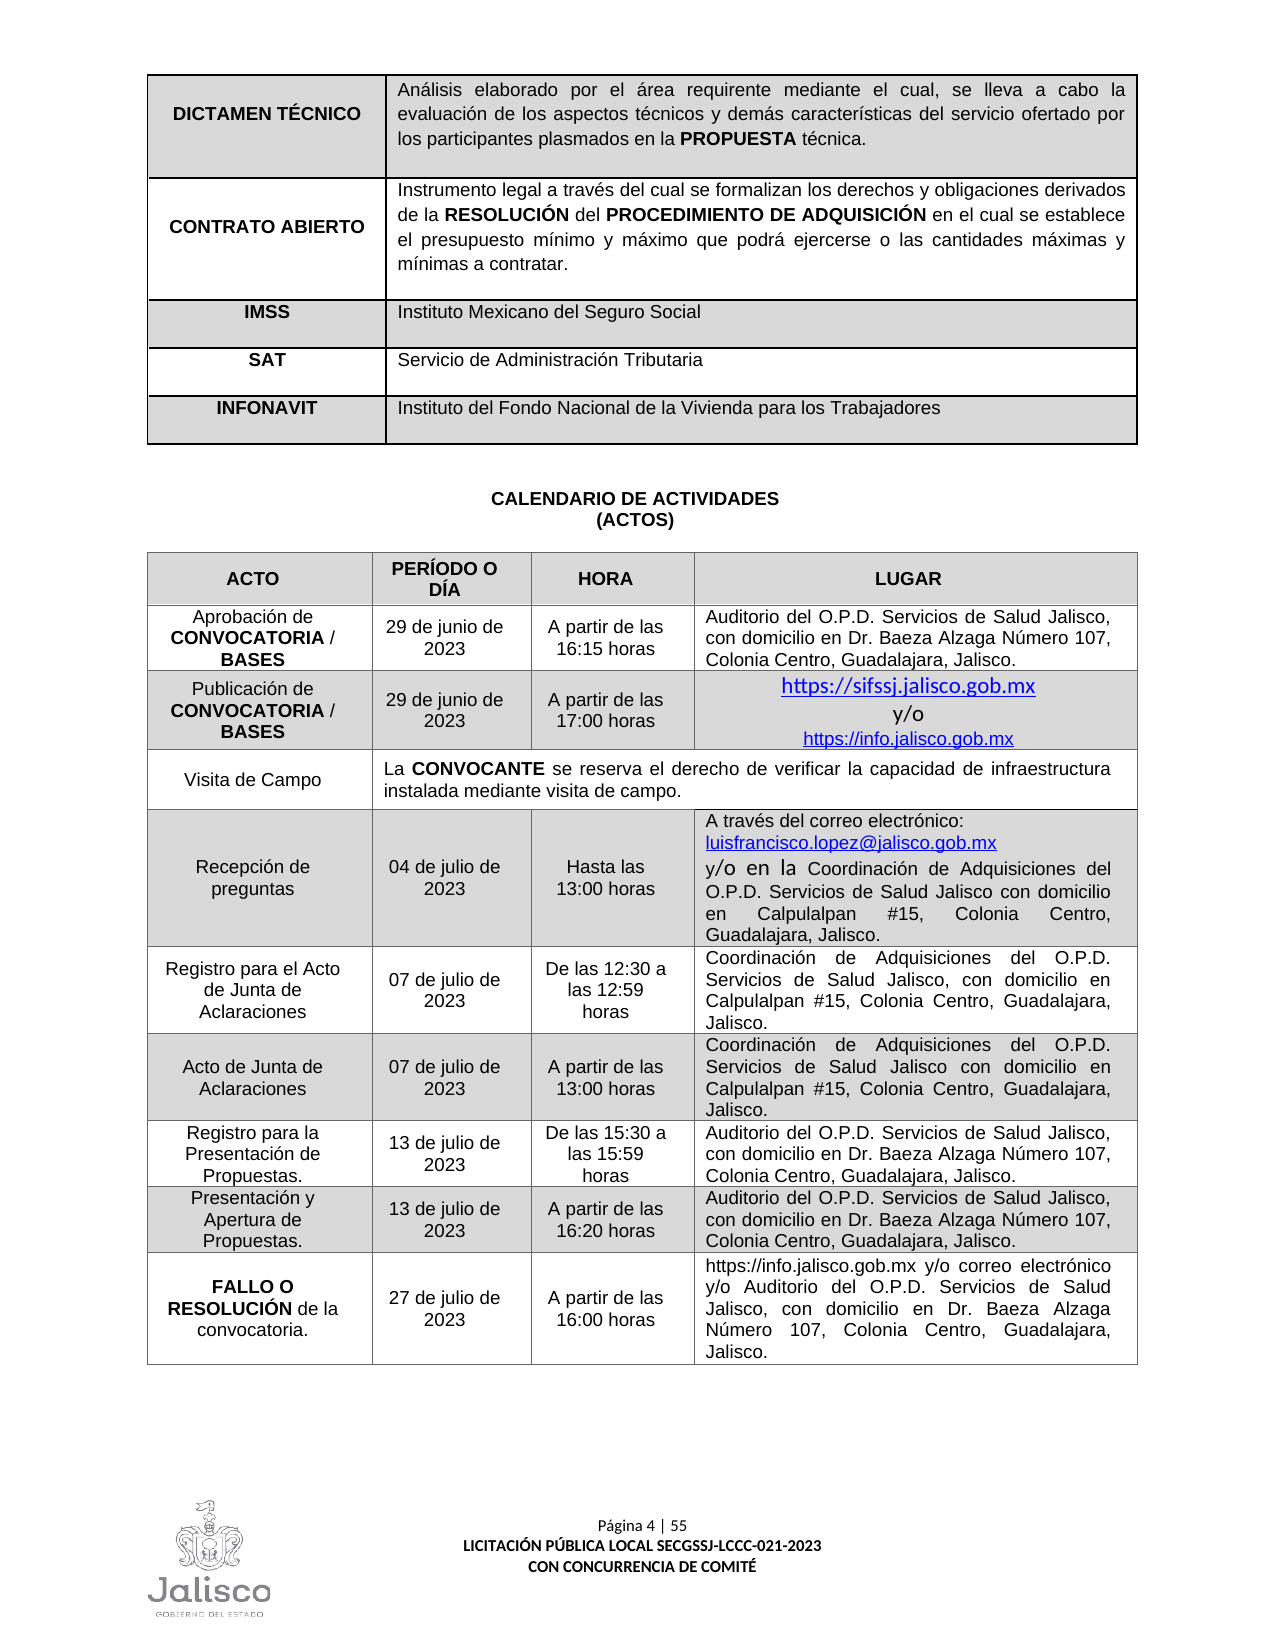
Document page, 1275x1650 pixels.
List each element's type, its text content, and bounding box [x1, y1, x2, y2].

table_cell De las 15:30 a las 15:59 horas [532, 1121, 694, 1186]
text (ACTOS) [148, 509, 1122, 531]
table_cell DICTAMEN TÉCNICO [148, 76, 385, 177]
table_cell Instituto del Fondo Nacional de la Vivienda para los Trabajadores [387, 397, 1136, 443]
table_cell A partir de las 13:00 horas [532, 1034, 694, 1120]
table_cell Coordinación de Adquisiciones del O.P.D. Servicios de Salud Jalisco con domicilio en Calpulalpan #15, Colonia Centro, Guadalajara, Jalisco. [695, 1034, 1137, 1120]
table_header HORA [532, 553, 694, 604]
table_cell De las 12:30 a las 12:59 horas [532, 947, 694, 1033]
table_cell A partir de las 16:00 horas [532, 1253, 694, 1364]
table_cell 29 de junio de 2023 [373, 671, 531, 749]
table_cell IMSS [148, 300, 385, 347]
table_cell Instituto Mexicano del Seguro Social [387, 301, 1136, 347]
table_cell A través del correo electrónico: luisfrancisco.lopez@jalisco.gob.mx y/o en la Coordinación de Adquisiciones del O.P.D. Servicios de Salud Jalisco con domicilio en Calpulalpan #15, Colonia Centro, Guadalajara, Jalisco. [695, 810, 1137, 946]
table_header PERÍODO O DÍA [373, 553, 531, 604]
table_cell Análisis elaborado por el área requirente mediante el cual, se lleva a cabo la evaluación de los aspectos técnicos y demás características del servicio ofertado por los participantes plasmados en la PROPUESTA técnica. [387, 76, 1136, 177]
table_cell Registro para el Acto de Junta de Aclaraciones [148, 947, 372, 1033]
table_cell Auditorio del O.P.D. Servicios de Salud Jalisco, con domicilio en Dr. Baeza Alzaga Número 107, Colonia Centro, Guadalajara, Jalisco. [695, 1187, 1137, 1252]
table_cell Auditorio del O.P.D. Servicios de Salud Jalisco, con domicilio en Dr. Baeza Alzaga Número 107, Colonia Centro, Guadalajara, Jalisco. [695, 606, 1137, 670]
table_cell 13 de julio de 2023 [373, 1121, 531, 1186]
table_cell La CONVOCANTE se reserva el derecho de verificar la capacidad de infraestructura instalada mediante visita de campo. [373, 750, 1137, 809]
table_cell CONTRATO ABIERTO [148, 178, 385, 299]
table_cell Publicación de CONVOCATORIA / BASES [148, 671, 372, 749]
table_cell A partir de las 16:20 horas [532, 1187, 694, 1252]
table_cell A partir de las 17:00 horas [532, 671, 694, 749]
table_cell A partir de las 16:15 horas [532, 606, 694, 670]
table_cell Instrumento legal a través del cual se formalizan los derechos y obligaciones derivados de la RESOLUCIÓN del PROCEDIMIENTO DE ADQUISICIÓN en el cual se establece el presupuesto mínimo y máximo que podrá ejercerse o las cantidades máximas y mínimas a contratar. [387, 179, 1136, 299]
table_cell SAT [148, 348, 385, 395]
table_cell Acto de Junta de Aclaraciones [148, 1034, 372, 1120]
picture [147, 1500, 271, 1617]
table_cell Servicio de Administración Tributaria [387, 349, 1136, 395]
table_cell Aprobación de CONVOCATORIA / BASES [148, 606, 372, 670]
table_cell 04 de julio de 2023 [373, 810, 531, 946]
table_cell Auditorio del O.P.D. Servicios de Salud Jalisco, con domicilio en Dr. Baeza Alzaga Número 107, Colonia Centro, Guadalajara, Jalisco. [695, 1121, 1137, 1186]
text CALENDARIO DE ACTIVIDADES [148, 487, 1122, 509]
table_header LUGAR [695, 553, 1137, 604]
table_cell 27 de julio de 2023 [373, 1253, 531, 1364]
table_cell 07 de julio de 2023 [373, 1034, 531, 1120]
table_cell 29 de junio de 2023 [373, 606, 531, 670]
table_cell https://sifssj.jalisco.gob.mx y/o https://info.jalisco.gob.mx [695, 671, 1137, 749]
table_cell INFONAVIT [148, 396, 385, 443]
table_cell Recepción de preguntas [148, 810, 372, 946]
table_cell Coordinación de Adquisiciones del O.P.D. Servicios de Salud Jalisco, con domicilio en Calpulalpan #15, Colonia Centro, Guadalajara, Jalisco. [695, 947, 1137, 1033]
table_cell Hasta las 13:00 horas [532, 810, 694, 946]
table_cell 13 de julio de 2023 [373, 1187, 531, 1252]
table_cell Presentación y Apertura de Propuestas. [148, 1187, 372, 1252]
table_cell https://info.jalisco.gob.mx y/o correo electrónico y/o Auditorio del O.P.D. Servicios de Salud Jalisco, con domicilio en Dr. Baeza Alzaga Número 107, Colonia Centro, Guadalajara, Jalisco. [695, 1253, 1137, 1364]
table_cell FALLO O RESOLUCIÓN de la convocatoria. [148, 1253, 372, 1364]
table_cell Visita de Campo [148, 750, 372, 809]
table_cell Registro para la Presentación de Propuestas. [148, 1121, 372, 1186]
table_cell 07 de julio de 2023 [373, 947, 531, 1033]
table_header ACTO [148, 553, 372, 604]
